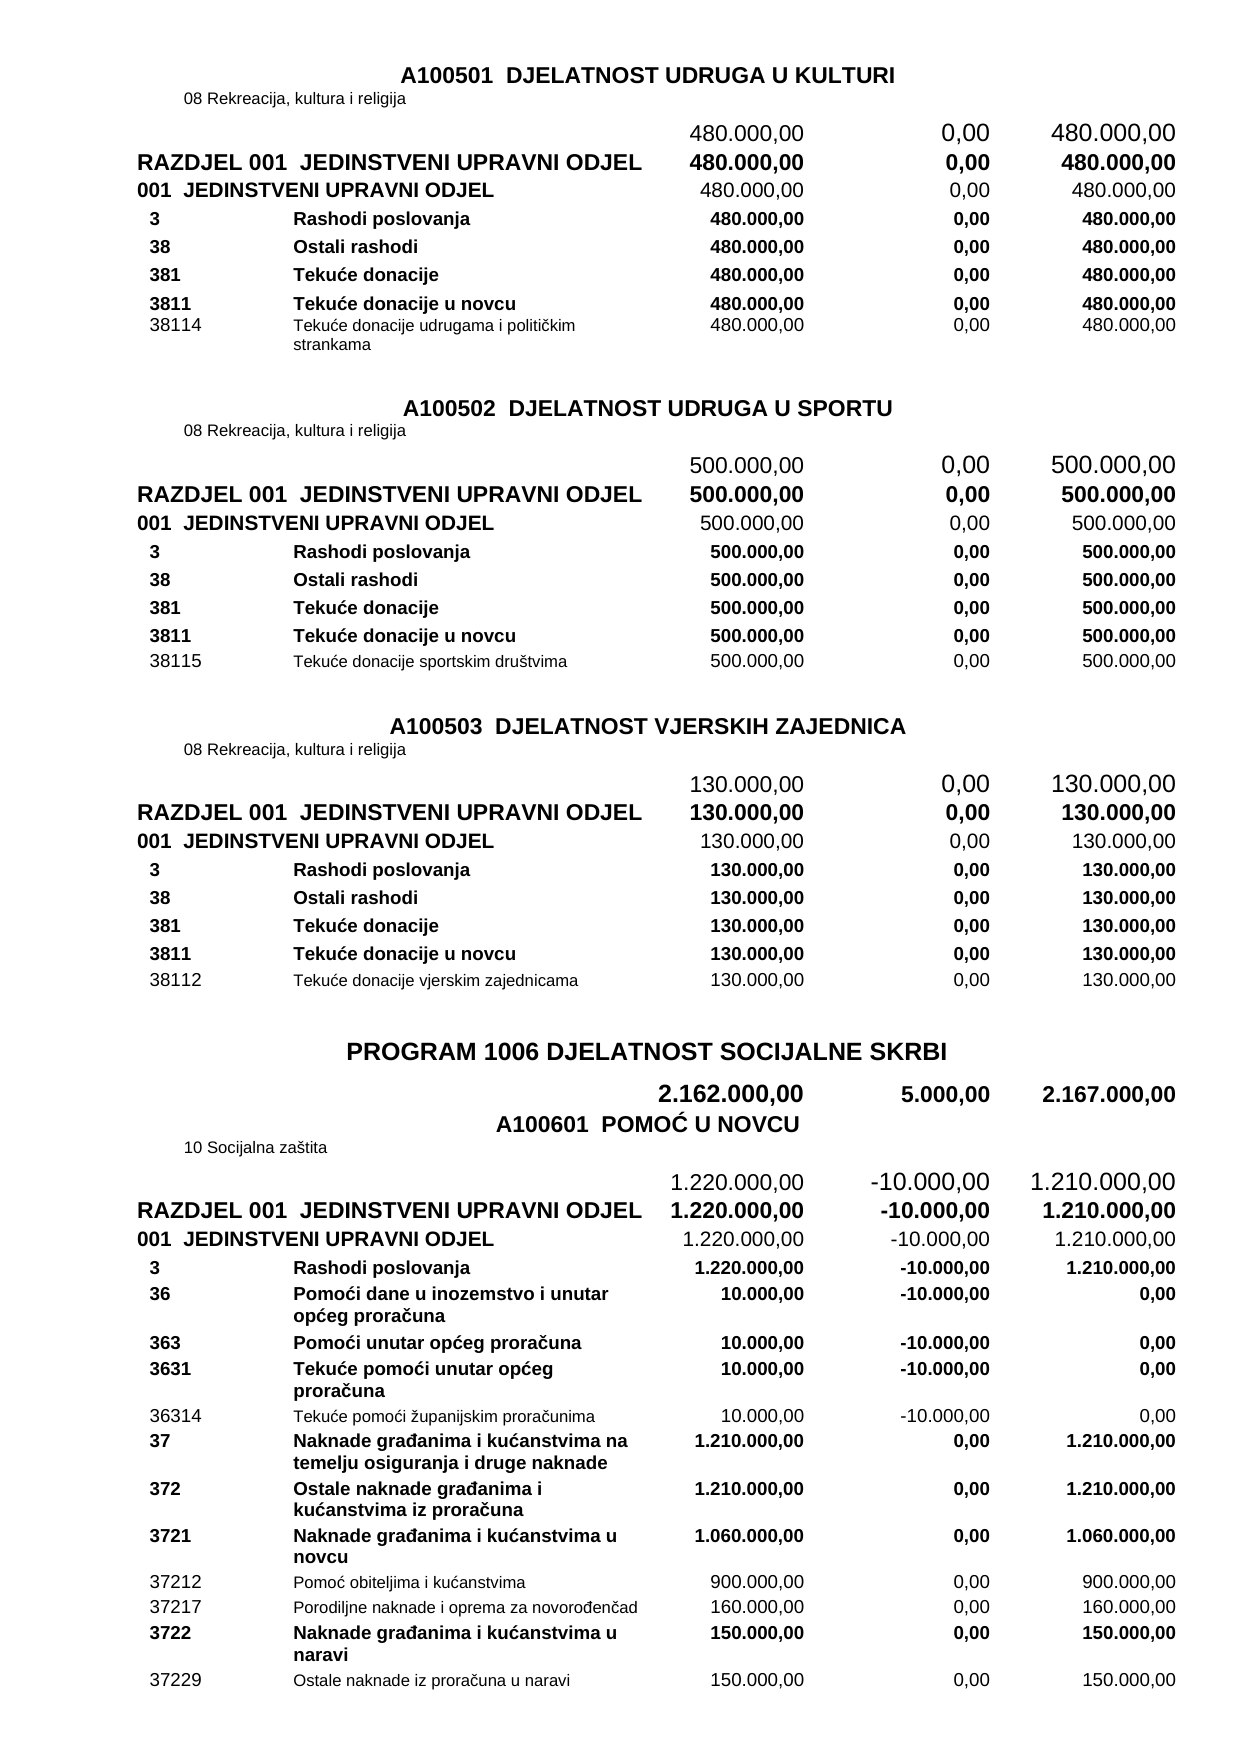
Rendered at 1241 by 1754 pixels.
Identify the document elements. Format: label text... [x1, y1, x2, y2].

text 38112 Tekuće donacije vjerskim zajednicama 130.000,00 0,00 130.000,00 [118, 967, 1181, 991]
text proračuna [118, 1380, 1181, 1402]
text RAZDJEL 001 JEDINSTVENI UPRAVNI ODJEL 1.220.000,00 -10.000,00 1.210.000,00 [118, 1196, 1181, 1224]
text 001 JEDINSTVENI UPRAVNI ODJEL 1.220.000,00 -10.000,00 1.210.000,00 [118, 1228, 1181, 1252]
text naravi [118, 1644, 1181, 1666]
text 3811 Tekuće donacije u novcu 130.000,00 0,00 130.000,00 [118, 941, 1181, 966]
text 372 Ostale naknade građanima i 1.210.000,00 0,00 1.210.000,00 [118, 1477, 1181, 1499]
text RAZDJEL 001 JEDINSTVENI UPRAVNI ODJEL 480.000,00 0,00 480.000,00 [118, 147, 1181, 176]
text 001 JEDINSTVENI UPRAVNI ODJEL 500.000,00 0,00 500.000,00 [118, 511, 1181, 535]
text 08 Rekreacija, kultura i religija [118, 422, 1181, 440]
text 37 Naknade građanima i kućanstvima na 1.210.000,00 0,00 1.210.000,00 [118, 1430, 1181, 1452]
text 130.000,00 0,00 130.000,00 [118, 769, 1181, 798]
text strankama [118, 335, 1181, 354]
text 381 Tekuće donacije 500.000,00 0,00 500.000,00 [118, 594, 1181, 619]
text 37212 Pomoć obiteljima i kućanstvima 900.000,00 0,00 900.000,00 [118, 1570, 1181, 1593]
text 3811 Tekuće donacije u novcu 500.000,00 0,00 500.000,00 [118, 622, 1181, 647]
text 36 Pomoći dane u inozemstvo i unutar 10.000,00 -10.000,00 0,00 [118, 1283, 1181, 1305]
text A100503 DJELATNOST VJERSKIH ZAJEDNICA [118, 713, 1181, 740]
text 3811 Tekuće donacije u novcu 480.000,00 0,00 480.000,00 [118, 290, 1181, 315]
text 363 Pomoći unutar općeg proračuna 10.000,00 -10.000,00 0,00 [118, 1330, 1181, 1355]
text 3 Rashodi poslovanja 480.000,00 0,00 480.000,00 [118, 206, 1181, 231]
text kućanstvima iz proračuna [118, 1499, 1181, 1521]
text 38114 Tekuće donacije udrugama i političkim 480.000,00 0,00 480.000,00 [118, 317, 1181, 335]
text 08 Rekreacija, kultura i religija [118, 89, 1181, 108]
text temelju osiguranja i druge naknade [118, 1452, 1181, 1474]
text 480.000,00 0,00 480.000,00 [118, 118, 1181, 147]
text 500.000,00 0,00 500.000,00 [118, 451, 1181, 480]
text 001 JEDINSTVENI UPRAVNI ODJEL 130.000,00 0,00 130.000,00 [118, 829, 1181, 853]
text 3 Rashodi poslovanja 130.000,00 0,00 130.000,00 [118, 857, 1181, 881]
text 08 Rekreacija, kultura i religija [118, 740, 1181, 759]
text općeg proračuna [118, 1305, 1181, 1327]
text 36314 Tekuće pomoći županijskim proračunima 10.000,00 -10.000,00 0,00 [118, 1404, 1181, 1427]
text A100502 DJELATNOST UDRUGA U SPORTU [118, 395, 1181, 421]
text A100501 DJELATNOST UDRUGA U KULTURI [118, 62, 1181, 89]
text 38 Ostali rashodi 480.000,00 0,00 480.000,00 [118, 234, 1181, 259]
text 3721 Naknade građanima i kućanstvima u 1.060.000,00 0,00 1.060.000,00 [118, 1524, 1181, 1546]
text 1.220.000,00 -10.000,00 1.210.000,00 [118, 1167, 1181, 1196]
text 3722 Naknade građanima i kućanstvima u 150.000,00 0,00 150.000,00 [118, 1622, 1181, 1644]
text 2.162.000,00 5.000,00 2.167.000,00 [118, 1078, 1181, 1108]
text 3631 Tekuće pomoći unutar općeg 10.000,00 -10.000,00 0,00 [118, 1358, 1181, 1380]
text 38115 Tekuće donacije sportskim društvima 500.000,00 0,00 500.000,00 [118, 649, 1181, 672]
text 38 Ostali rashodi 500.000,00 0,00 500.000,00 [118, 566, 1181, 591]
text 3 Rashodi poslovanja 1.220.000,00 -10.000,00 1.210.000,00 [118, 1255, 1181, 1279]
text 38 Ostali rashodi 130.000,00 0,00 130.000,00 [118, 885, 1181, 909]
text 001 JEDINSTVENI UPRAVNI ODJEL 480.000,00 0,00 480.000,00 [118, 179, 1181, 203]
text RAZDJEL 001 JEDINSTVENI UPRAVNI ODJEL 500.000,00 0,00 500.000,00 [118, 480, 1181, 508]
text 37217 Porodiljne naknade i oprema za novorođenčad 160.000,00 0,00 160.000,00 [118, 1595, 1181, 1618]
text 381 Tekuće donacije 130.000,00 0,00 130.000,00 [118, 913, 1181, 938]
text 37229 Ostale naknade iz proračuna u naravi 150.000,00 0,00 150.000,00 [118, 1667, 1181, 1691]
text PROGRAM 1006 DJELATNOST SOCIJALNE SKRBI [118, 1038, 1181, 1066]
text 381 Tekuće donacije 480.000,00 0,00 480.000,00 [118, 262, 1181, 287]
text A100601 POMOĆ U NOVCU [118, 1111, 1181, 1138]
text 10 Socijalna zaštita [118, 1138, 1181, 1157]
text novcu [118, 1546, 1181, 1568]
text 3 Rashodi poslovanja 500.000,00 0,00 500.000,00 [118, 538, 1181, 563]
text RAZDJEL 001 JEDINSTVENI UPRAVNI ODJEL 130.000,00 0,00 130.000,00 [118, 798, 1181, 826]
